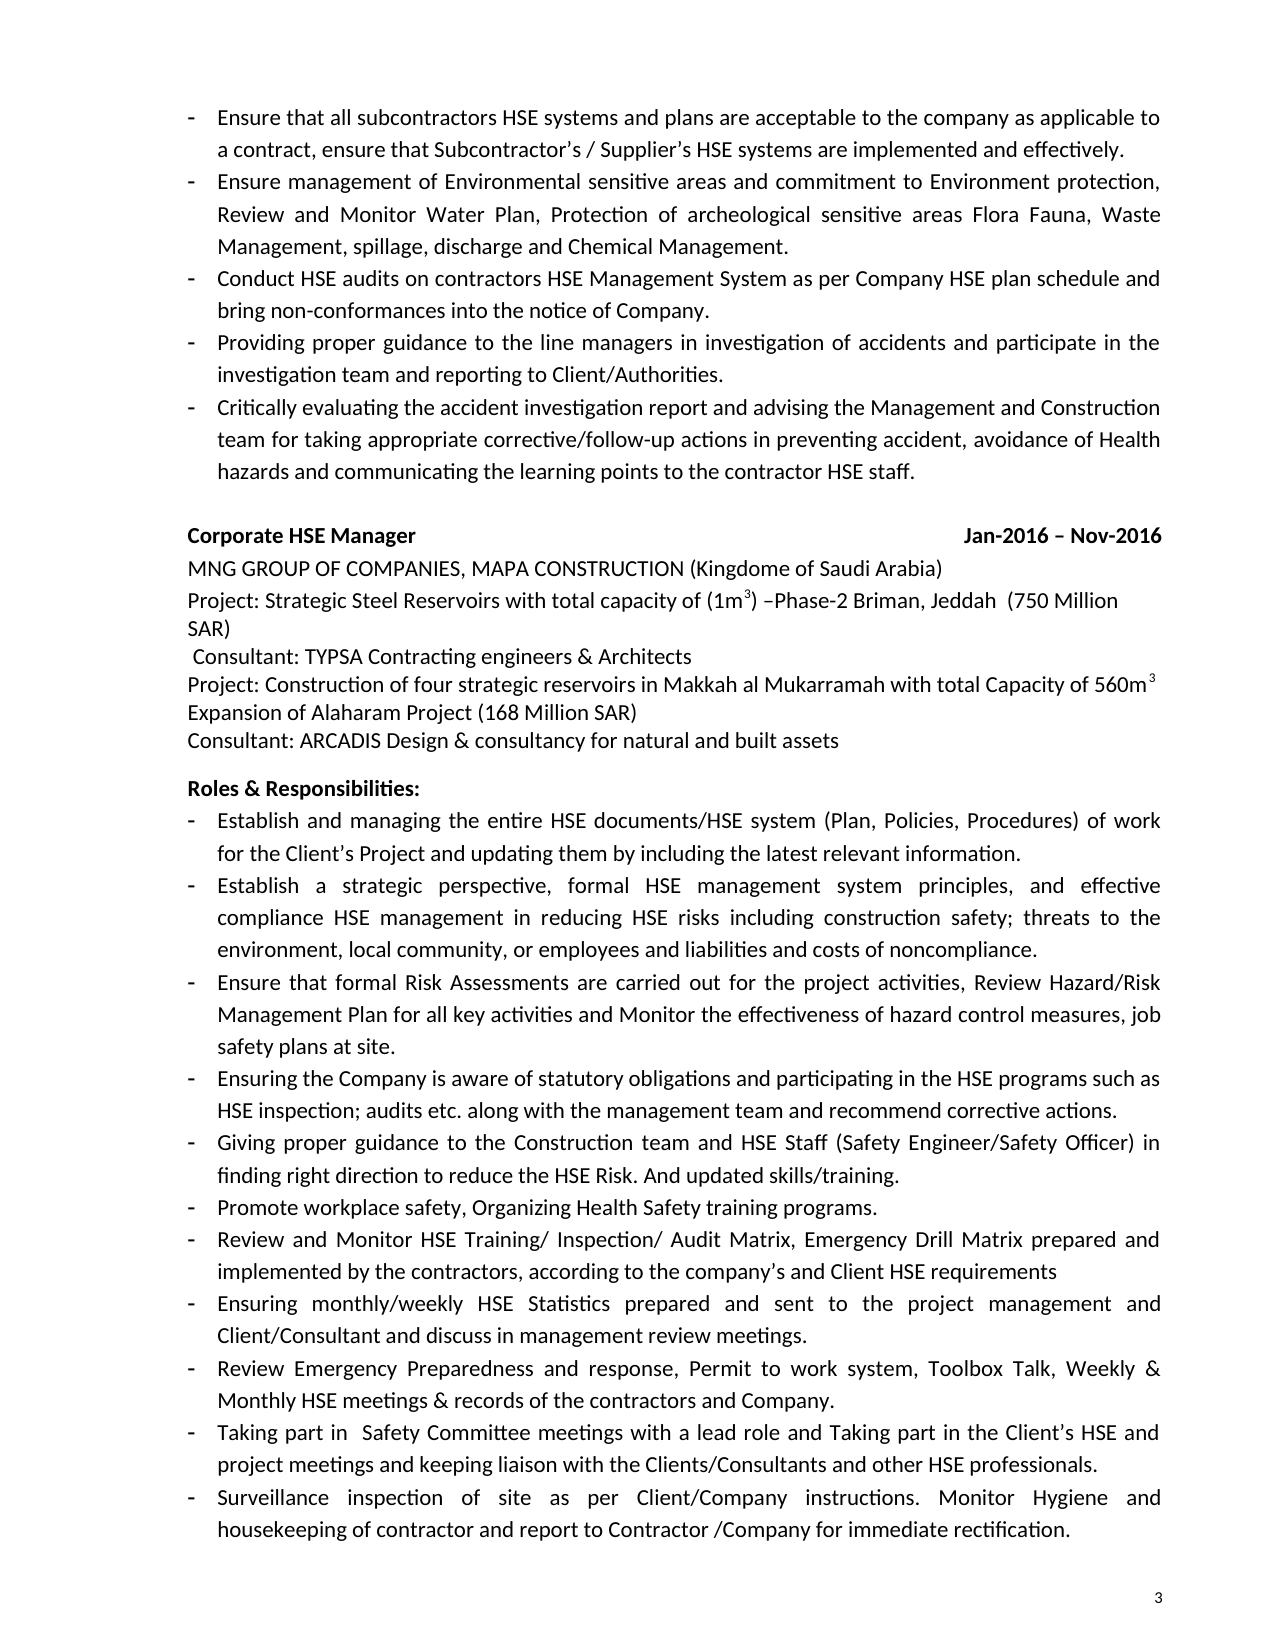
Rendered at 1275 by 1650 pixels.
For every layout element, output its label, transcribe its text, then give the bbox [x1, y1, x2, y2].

text Corporate HSE Manager Jan-2016 – Nov-2016 [187, 522, 1162, 549]
list Critically evaluating the accident investigation report and advising the Management and Construction team for taking appropriate corrective/follow-up actions in preventing accident, avoidance of Health hazards and communicating the learning points to the contractor HSE staff. [187, 393, 1162, 485]
text Project: Construction of four strategic reservoirs in Makkah al Mukarramah with total Capacity of 560m3 Expansion of Alaharam Project (168 Million SAR) [187, 670, 1162, 726]
text Consultant: TYPSA Contracting engineers & Architects [187, 642, 1162, 670]
text Project: Strategic Steel Reservoirs with total capacity of (1m3) –Phase-2 Briman, Jeddah (750 Million SAR) [187, 586, 1162, 642]
list Providing proper guidance to the line managers in investigation of accidents and participate in the investigation team and reporting to Client/Authorities. [187, 328, 1162, 389]
list Taking part in Safety Committee meetings with a lead role and Taking part in the Client’s HSE and project meetings and keeping liaison with the Clients/Consultants and other HSE professionals. [187, 1418, 1162, 1478]
list Ensuring monthly/weekly HSE Statistics prepared and sent to the project management and Client/Consultant and discuss in management review meetings. [187, 1289, 1162, 1350]
list Promote workplace safety, Organizing Health Safety training programs. [187, 1193, 1162, 1221]
list Establish a strategic perspective, formal HSE management system principles, and effective compliance HSE management in reducing HSE risks including construction safety; threats to the environment, local community, or employees and liabilities and costs of noncompliance. [187, 871, 1162, 963]
text Consultant: ARCADIS Design & consultancy for natural and built assets [187, 726, 1162, 754]
list Ensure management of Environmental sensitive areas and commitment to Environment protection, Review and Monitor Water Plan, Protection of archeological sensitive areas Flora Fauna, Waste Management, spillage, discharge and Chemical Management. [187, 167, 1162, 260]
list Surveillance inspection of site as per Client/Company instructions. Monitor Hygiene and housekeeping of contractor and report to Contractor /Company for immediate rectification. [187, 1483, 1162, 1543]
list Review and Monitor HSE Training/ Inspection/ Audit Matrix, Emergency Drill Matrix prepared and implemented by the contractors, according to the company’s and Client HSE requirements [187, 1225, 1162, 1285]
list Review Emergency Preparedness and response, Permit to work system, Toolbox Talk, Weekly & Monthly HSE meetings & records of the contractors and Company. [187, 1354, 1162, 1414]
list Conduct HSE audits on contractors HSE Management System as per Company HSE plan schedule and bring non-conformances into the notice of Company. [187, 264, 1162, 324]
list Ensure that all subcontractors HSE systems and plans are acceptable to the company as applicable to a contract, ensure that Subcontractor’s / Supplier’s HSE systems are implemented and effectively. [187, 103, 1162, 163]
text MNG GROUP OF COMPANIES, MAPA CONSTRUCTION (Kingdome of Saudi Arabia) [187, 554, 1162, 582]
list Giving proper guidance to the Construction team and HSE Staff (Safety Engineer/Safety Officer) in finding right direction to reduce the HSE Risk. And updated skills/training. [187, 1128, 1162, 1189]
list Ensure that formal Risk Assessments are carried out for the project activities, Review Hazard/Risk Management Plan for all key activities and Monitor the effectiveness of hazard control measures, job safety plans at site. [187, 968, 1162, 1060]
list Establish and managing the entire HSE documents/HSE system (Plan, Policies, Procedures) of work for the Client’s Project and updating them by including the latest relevant information. [187, 807, 1162, 867]
text Roles & Responsibilities: [187, 774, 1162, 802]
list Ensuring the Company is aware of statutory obligations and participating in the HSE programs such as HSE inspection; audits etc. along with the management team and recommend corrective actions. [187, 1064, 1162, 1124]
